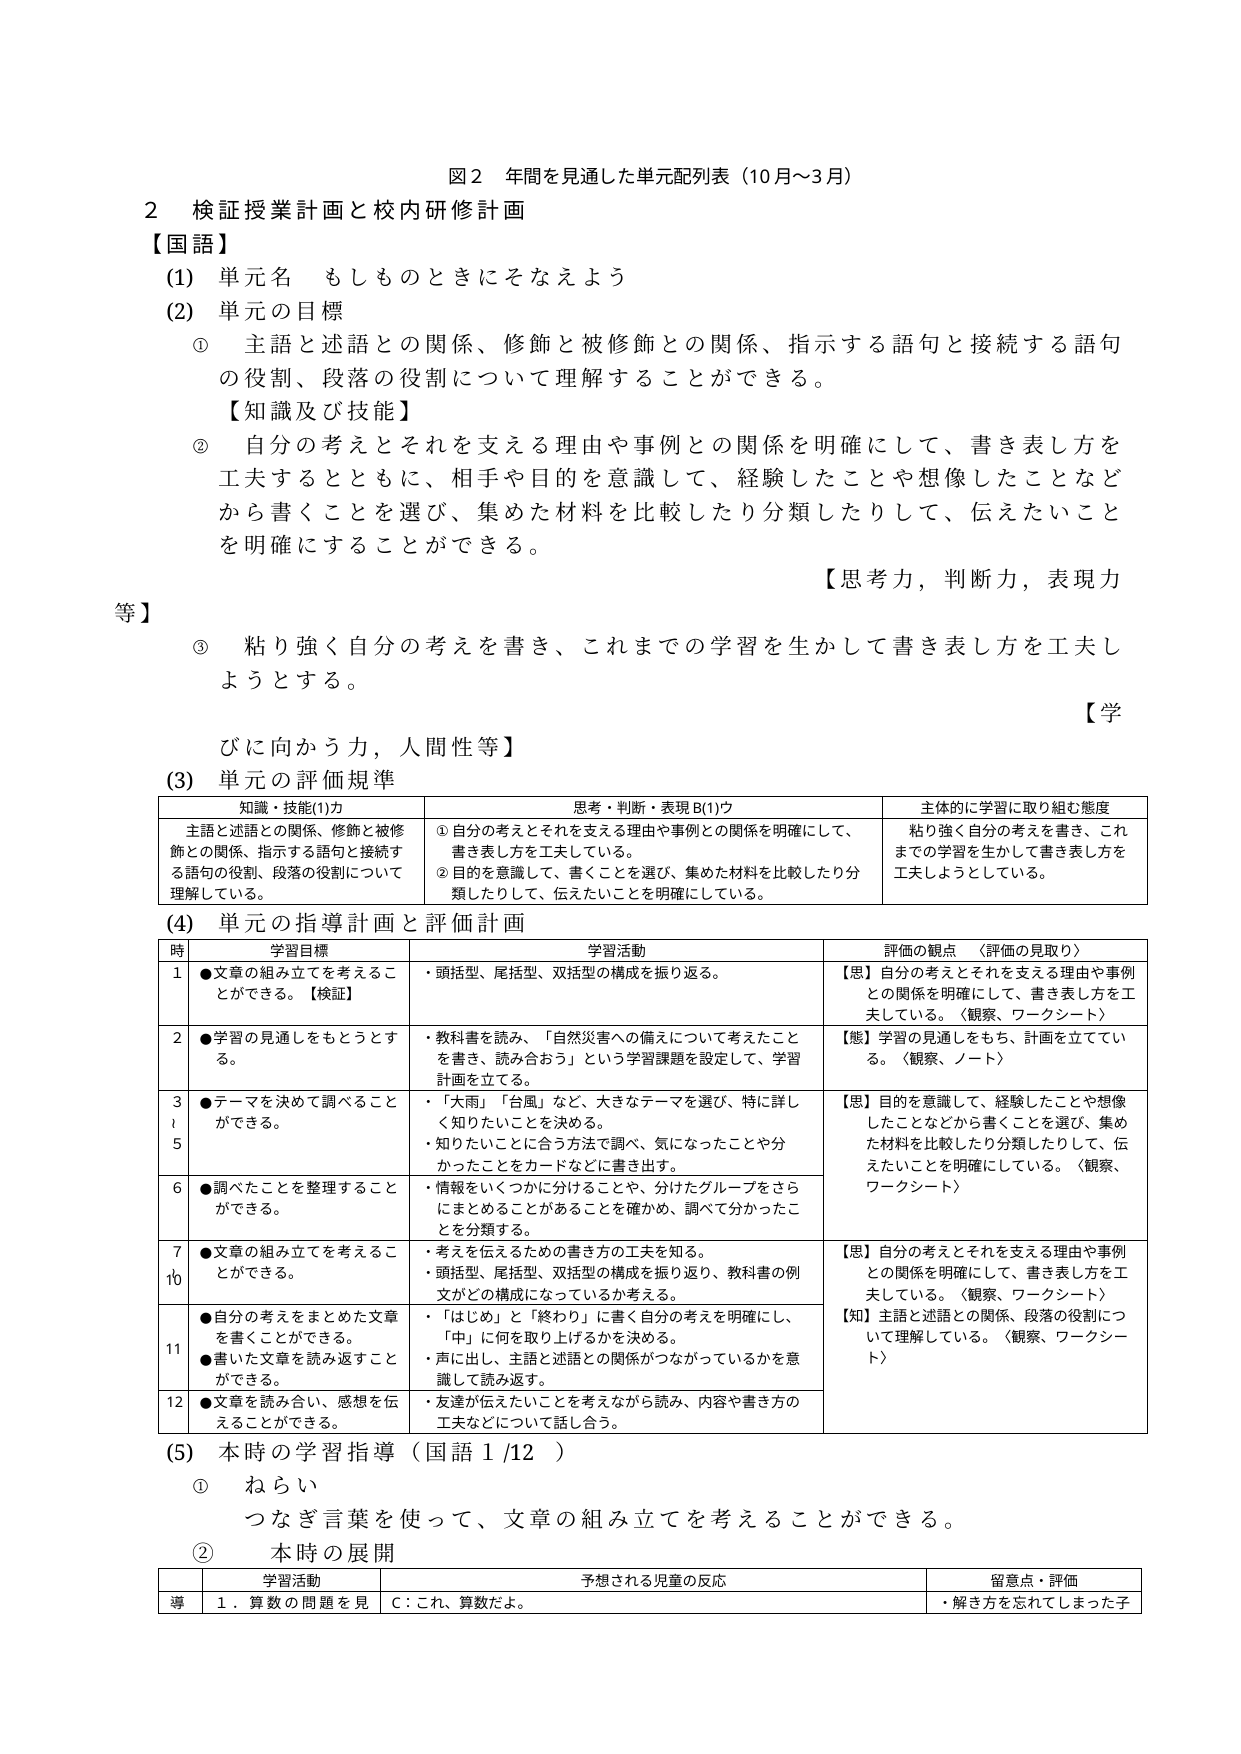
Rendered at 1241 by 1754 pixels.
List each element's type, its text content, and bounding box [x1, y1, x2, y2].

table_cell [927, 1592, 1141, 1613]
table_cell ・「はじめ」と「終わり」に書く自分の考えを明確にし、「中」に何を取り上げるかを決める。 ・声に出し、主語と述語との関係がつながっているかを意識して読み返す。 [410, 1305, 823, 1390]
table_cell ・頭括型、尾括型、双括型の構成を振り返る。 [410, 962, 823, 1025]
text ② 自分の考えとそれを支える理由や事例との関係を明確にして、書き表し方を工夫するとともに、相手や目的を意識して、経験したことや想像したことなどから書くことを選び、集めた材料を比較したり分類したりして、伝えたいことを明確にすることができる。 [183, 427, 1126, 561]
table_header [159, 1569, 202, 1591]
text ① 主語と述語との関係、修飾と被修飾との関係、指示する語句と接続する語句の役割、段落の役割について理解することができる。 【知識及び技能】 [183, 326, 1126, 427]
text ２ 検証授業計画と校内研修計画 [114, 192, 1126, 226]
table_header 主体的に学習に取り組む態度 [883, 797, 1147, 818]
table_header 学習活動 [410, 940, 823, 961]
table_cell 粘り強く自分の考えを書き、これまでの学習を生かして書き表し方を工夫しようとしている。 [883, 819, 1147, 904]
table_cell 【思】自分の考えとそれを支える理由や事例との関係を明確にして、書き表し方を工夫している。〈観察、ワークシート〉 【知】主語と述語との関係、段落の役割について理解している。〈観察、ワークシート〉 [824, 1241, 1147, 1433]
table_cell ６ [159, 1176, 188, 1240]
table_cell [159, 1305, 188, 1390]
table_cell ●自分の考えをまとめた文章を書くことができる。 ●書いた文章を読み返すことができる。 [189, 1305, 409, 1390]
table_header 知識・技能(1)カ [159, 797, 424, 818]
table_cell 【思】自分の考えとそれを支える理由や事例との関係を明確にして、書き表し方を工夫している。〈観察、ワークシート〉 [824, 962, 1147, 1025]
table_cell ●文章を読み合い、感想を伝えることができる。 [189, 1391, 409, 1433]
table_header 評価の観点 〈評価の見取り〉 [824, 940, 1147, 961]
table_cell 導入 10 分 [159, 1592, 202, 1613]
text 【思考力，判断力，表現力等】 [114, 561, 1126, 628]
text 【学びに向かう力，人間性等】 [183, 695, 1126, 762]
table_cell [381, 1592, 926, 1613]
text ② 本時の展開 [114, 1535, 1126, 1568]
table_header 予想される児童の反応 [381, 1569, 926, 1591]
table_header 思考・判断・表現B(1)ウ [425, 797, 882, 818]
table_cell ７≀ [159, 1241, 188, 1304]
text つなぎ言葉を使って、文章の組み立てを考えることができる。 [114, 1501, 1126, 1535]
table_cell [203, 1592, 380, 1613]
table_cell ●学習の見通しをもとうとする。 [189, 1026, 409, 1089]
table_cell １ [159, 962, 188, 1025]
table_header 学習目標 [189, 940, 409, 961]
text ③ 粘り強く自分の考えを書き、これまでの学習を生かして書き表し方を工夫しようとする。 [183, 628, 1126, 695]
table_cell ・友達が伝えたいことを考えながら読み、内容や書き方の工夫などについて話し合う。 [410, 1391, 823, 1433]
table_cell ●テーマを決めて調べることができる。 [189, 1091, 409, 1175]
table_cell ・考えを伝えるための書き方の工夫を知る。 ・頭括型、尾括型、双括型の構成を振り返り、教科書の例文がどの構成になっているか考える。 [410, 1241, 823, 1304]
text (1) 単元名 もしものときにそなえよう [114, 259, 1126, 293]
table_cell ●調べたことを整理することができる。 [189, 1176, 409, 1240]
table_header 学習活動 [203, 1569, 380, 1591]
table_cell 主語と述語との関係、修飾と被修飾との関係、指示する語句と接続する語句の役割、段落の役割について理解している。 [159, 819, 424, 904]
table_cell ●文章の組み立てを考えることができる。 [189, 1241, 409, 1304]
table_cell ・「大雨」「台風」など、大きなテーマを選び、特に詳しく知りたいことを決める。 ・知りたいことに合う方法で調べ、気になったことや分かったことをカードなどに書き出す。 [410, 1091, 823, 1175]
table_cell ３≀５ [159, 1091, 188, 1175]
table_cell [159, 1391, 188, 1433]
table_header 時 [159, 940, 188, 961]
table_cell ①自分の考えとそれを支える理由や事例との関係を明確にして、書き表し方を工夫している。 ②目的を意識して、書くことを選び、集めた材料を比較したり分類したりして、伝えたいことを明確にしている。 [425, 819, 882, 904]
table_cell ２ [159, 1026, 188, 1089]
text ① ねらい [114, 1468, 1126, 1501]
text (4) 単元の指導計画と評価計画 [114, 905, 1126, 938]
table_cell ・情報をいくつかに分けることや、分けたグループをさらにまとめることがあることを確かめ、調べて分かったことを分類する。 [410, 1176, 823, 1240]
table_cell 【思】目的を意識して、経験したことや想像したことなどから書くことを選び、集めた材料を比較したり分類したりして、伝えたいことを明確にしている。〈観察、ワークシート〉 [824, 1091, 1147, 1240]
text (3) 単元の評価規準 [114, 762, 1126, 796]
table_cell ・教科書を読み、「自然災害への備えについて考えたことを書き、読み合おう」という学習課題を設定して、学習計画を立てる。 [410, 1026, 823, 1089]
text (5) 本時の学習指導（国語１/12） [137, 1434, 1126, 1468]
text 【国語】 [114, 226, 1126, 259]
table_cell ●文章の組み立てを考えることができる。【検証】 [189, 962, 409, 1025]
table_header 留意点・評価 [927, 1569, 1141, 1591]
text (2) 単元の目標 [114, 293, 1126, 326]
table_cell 【態】学習の見通しをもち、計画を立てている。〈観察、ノート〉 [824, 1026, 1147, 1089]
